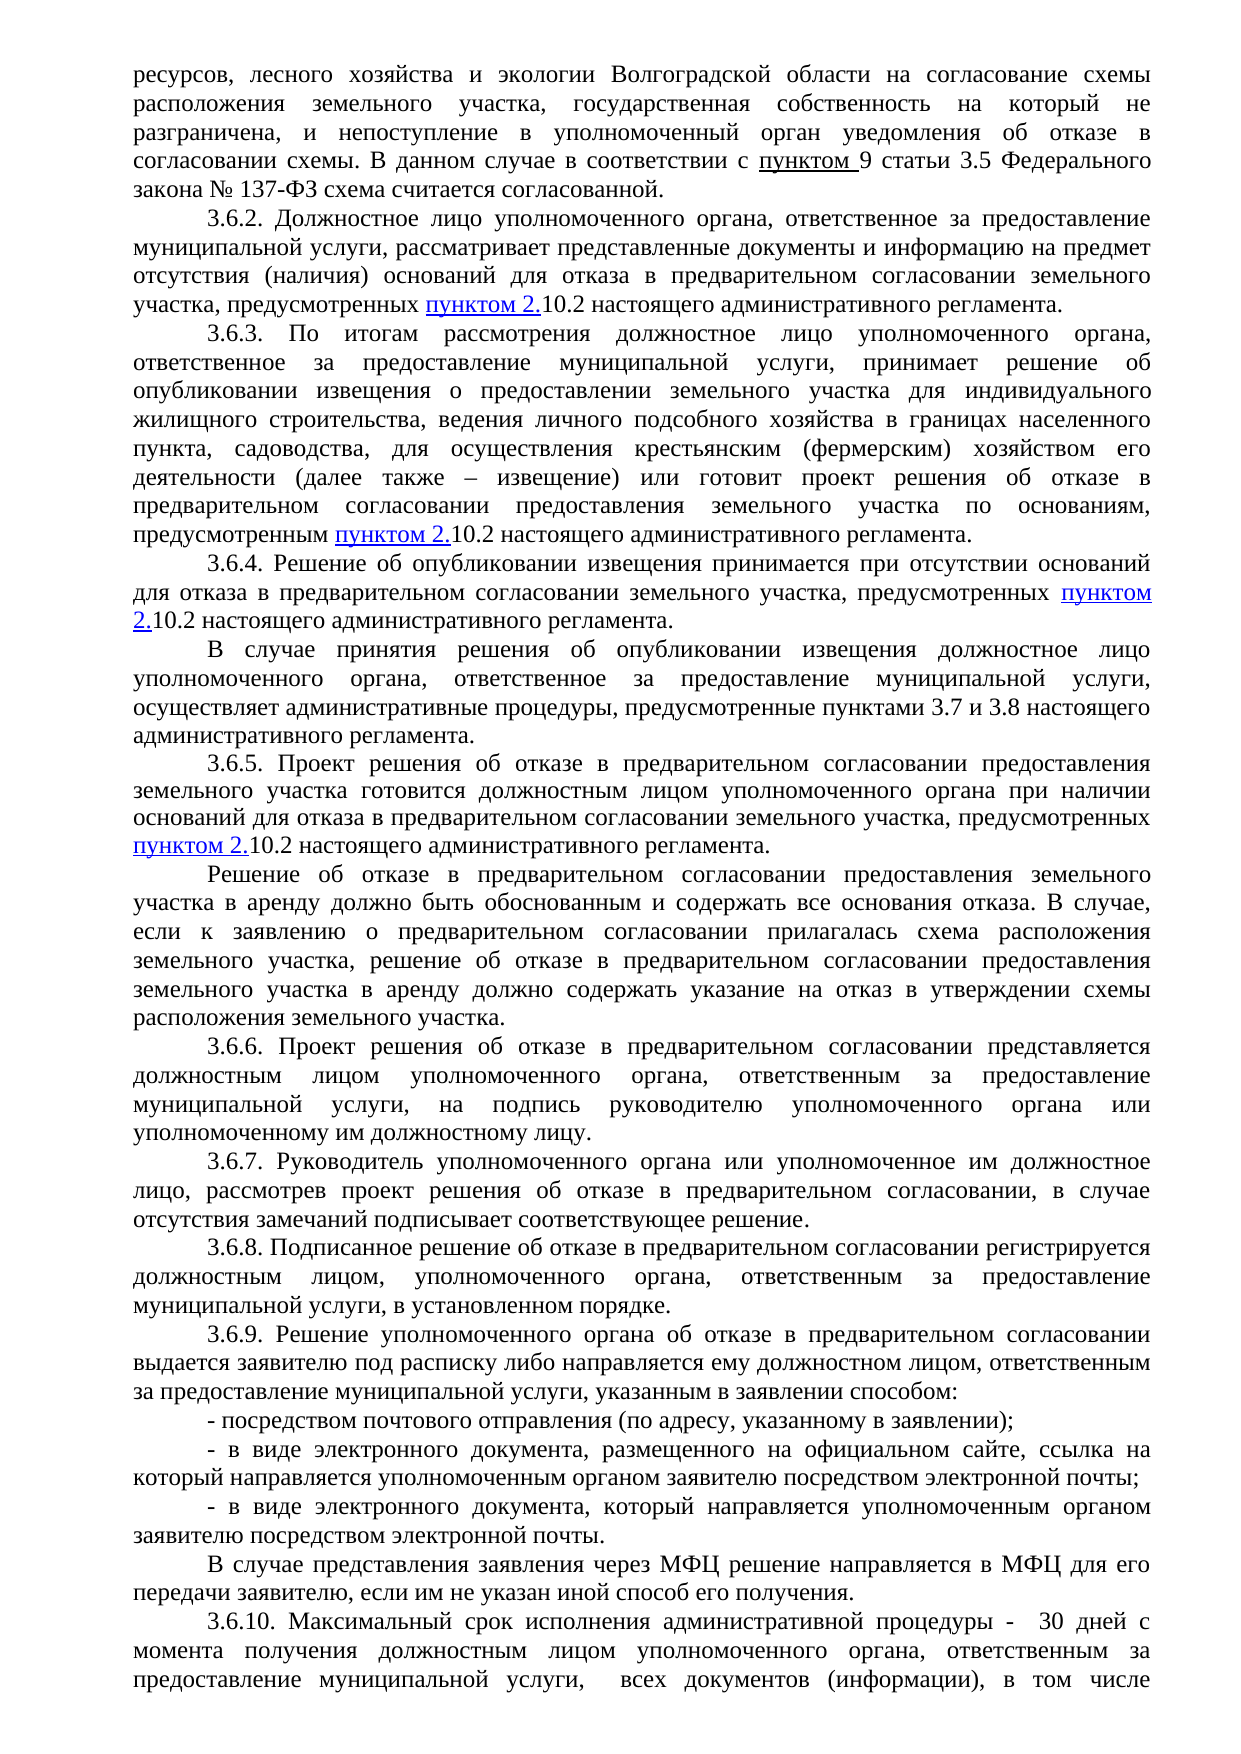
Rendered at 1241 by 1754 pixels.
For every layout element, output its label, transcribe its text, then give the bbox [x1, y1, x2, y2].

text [133, 59, 1152, 203]
text В случае представления заявления через МФЦ решение направляется в МФЦ для его передачи заявителю, если им не указан иной способ его получения. [133, 1549, 1152, 1606]
text 3.6.5. Проект решения об отказе в предварительном согласовании предоставления земельного участка готовится должностным лицом уполномоченного органа при наличии оснований для отказа в предварительном согласовании земельного участка, предусмотренных пунктом 2.10.2 настоящего административного регламента. [133, 749, 1152, 859]
text - посредством почтового отправления (по адресу, указанному в заявлении); [133, 1405, 1152, 1434]
text - в виде электронного документа, который направляется уполномоченным органом заявителю посредством электронной почты. [133, 1491, 1152, 1549]
text 3.6.8. Подписанное решение об отказе в предварительном согласовании регистрируется должностным лицом, уполномоченного органа, ответственным за предоставление муниципальной услуги, в установленном порядке. [133, 1232, 1152, 1319]
text 3.6.4. Решение об опубликовании извещения принимается при отсутствии оснований для отказа в предварительном согласовании земельного участка, предусмотренных пунктом 2.10.2 настоящего административного регламента. [133, 548, 1152, 634]
text 3.6.3. По итогам рассмотрения должностное лицо уполномоченного органа, ответственное за предоставление муниципальной услуги, принимает решение об опубликовании извещения о предоставлении земельного участка для индивидуального жилищного строительства, ведения личного подсобного хозяйства в границах населенного пункта, садоводства, для осуществления крестьянским (фермерским) хозяйством его деятельности (далее также – извещение) или готовит проект решения об отказе в предварительном согласовании предоставления земельного участка по основаниям, предусмотренным пунктом 2.10.2 настоящего административного регламента. [133, 318, 1152, 548]
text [133, 1606, 1152, 1692]
text 3.6.6. Проект решения об отказе в предварительном согласовании представляется должностным лицом уполномоченного органа, ответственным за предоставление муниципальной услуги, на подпись руководителю уполномоченного органа или уполномоченному им должностному лицу. [133, 1031, 1152, 1146]
text 3.6.7. Руководитель уполномоченного органа или уполномоченное им должностное лицо, рассмотрев проект решения об отказе в предварительном согласовании, в случае отсутствия замечаний подписывает соответствующее решение. [133, 1146, 1152, 1232]
text - в виде электронного документа, размещенного на официальном сайте, ссылка на который направляется уполномоченным органом заявителю посредством электронной почты; [133, 1434, 1152, 1491]
text 3.6.2. Должностное лицо уполномоченного органа, ответственное за предоставление муниципальной услуги, рассматривает представленные документы и информацию на предмет отсутствия (наличия) оснований для отказа в предварительном согласовании земельного участка, предусмотренных пунктом 2.10.2 настоящего административного регламента. [133, 203, 1152, 318]
text В случае принятия решения об опубликовании извещения должностное лицо уполномоченного органа, ответственное за предоставление муниципальной услуги, осуществляет административные процедуры, предусмотренные пунктами 3.7 и 3.8 настоящего административного регламента. [133, 634, 1152, 749]
text 3.6.9. Решение уполномоченного органа об отказе в предварительном согласовании выдается заявителю под расписку либо направляется ему должностном лицом, ответственным за предоставление муниципальной услуги, указанным в заявлении способом: [133, 1319, 1152, 1405]
text Решение об отказе в предварительном согласовании предоставления земельного участка в аренду должно быть обоснованным и содержать все основания отказа. В случае, если к заявлению о предварительном согласовании прилагалась схема расположения земельного участка, решение об отказе в предварительном согласовании предоставления земельного участка в аренду должно содержать указание на отказ в утверждении схемы расположения земельного участка. [133, 859, 1152, 1031]
